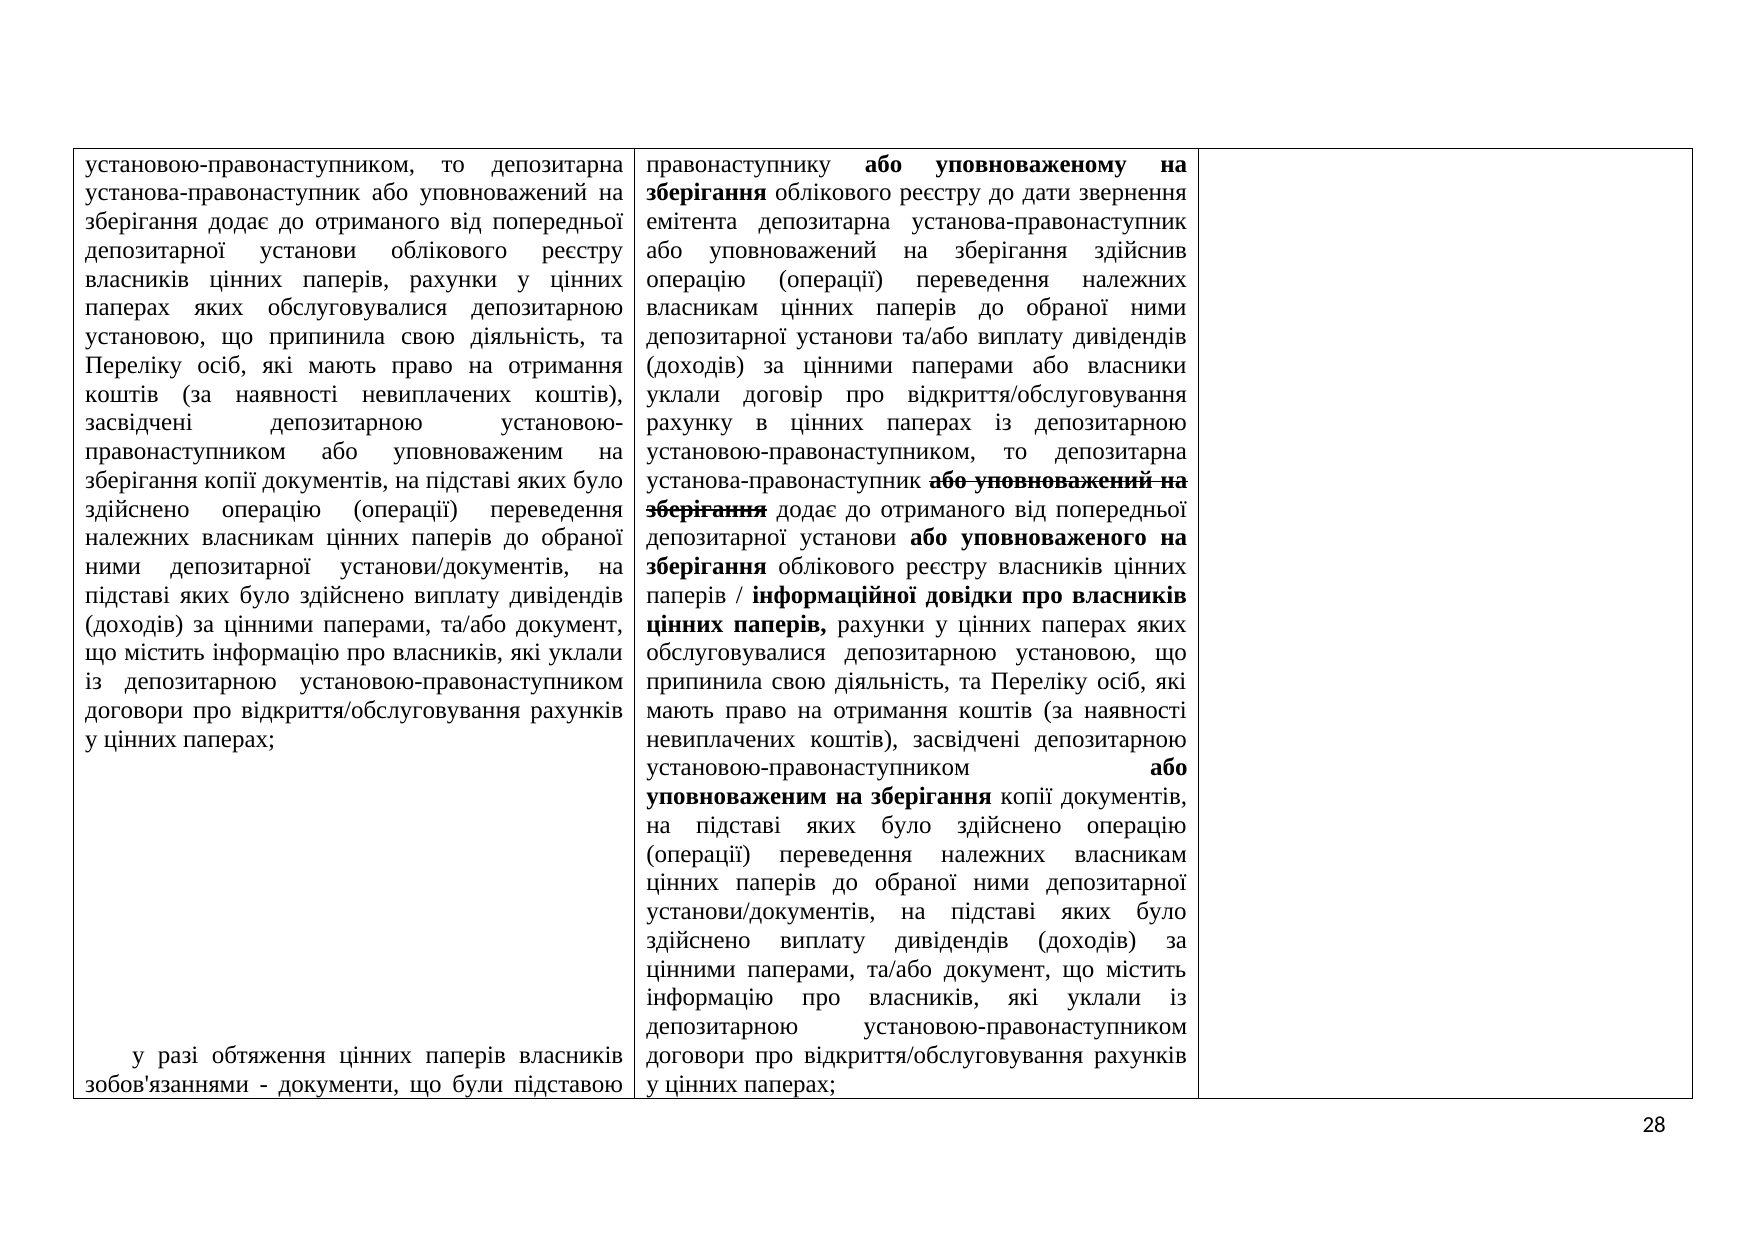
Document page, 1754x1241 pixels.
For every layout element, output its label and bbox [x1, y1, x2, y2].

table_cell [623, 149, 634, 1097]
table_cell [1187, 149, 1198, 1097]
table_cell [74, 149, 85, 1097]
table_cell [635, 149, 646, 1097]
table_cell [1199, 149, 1692, 1097]
